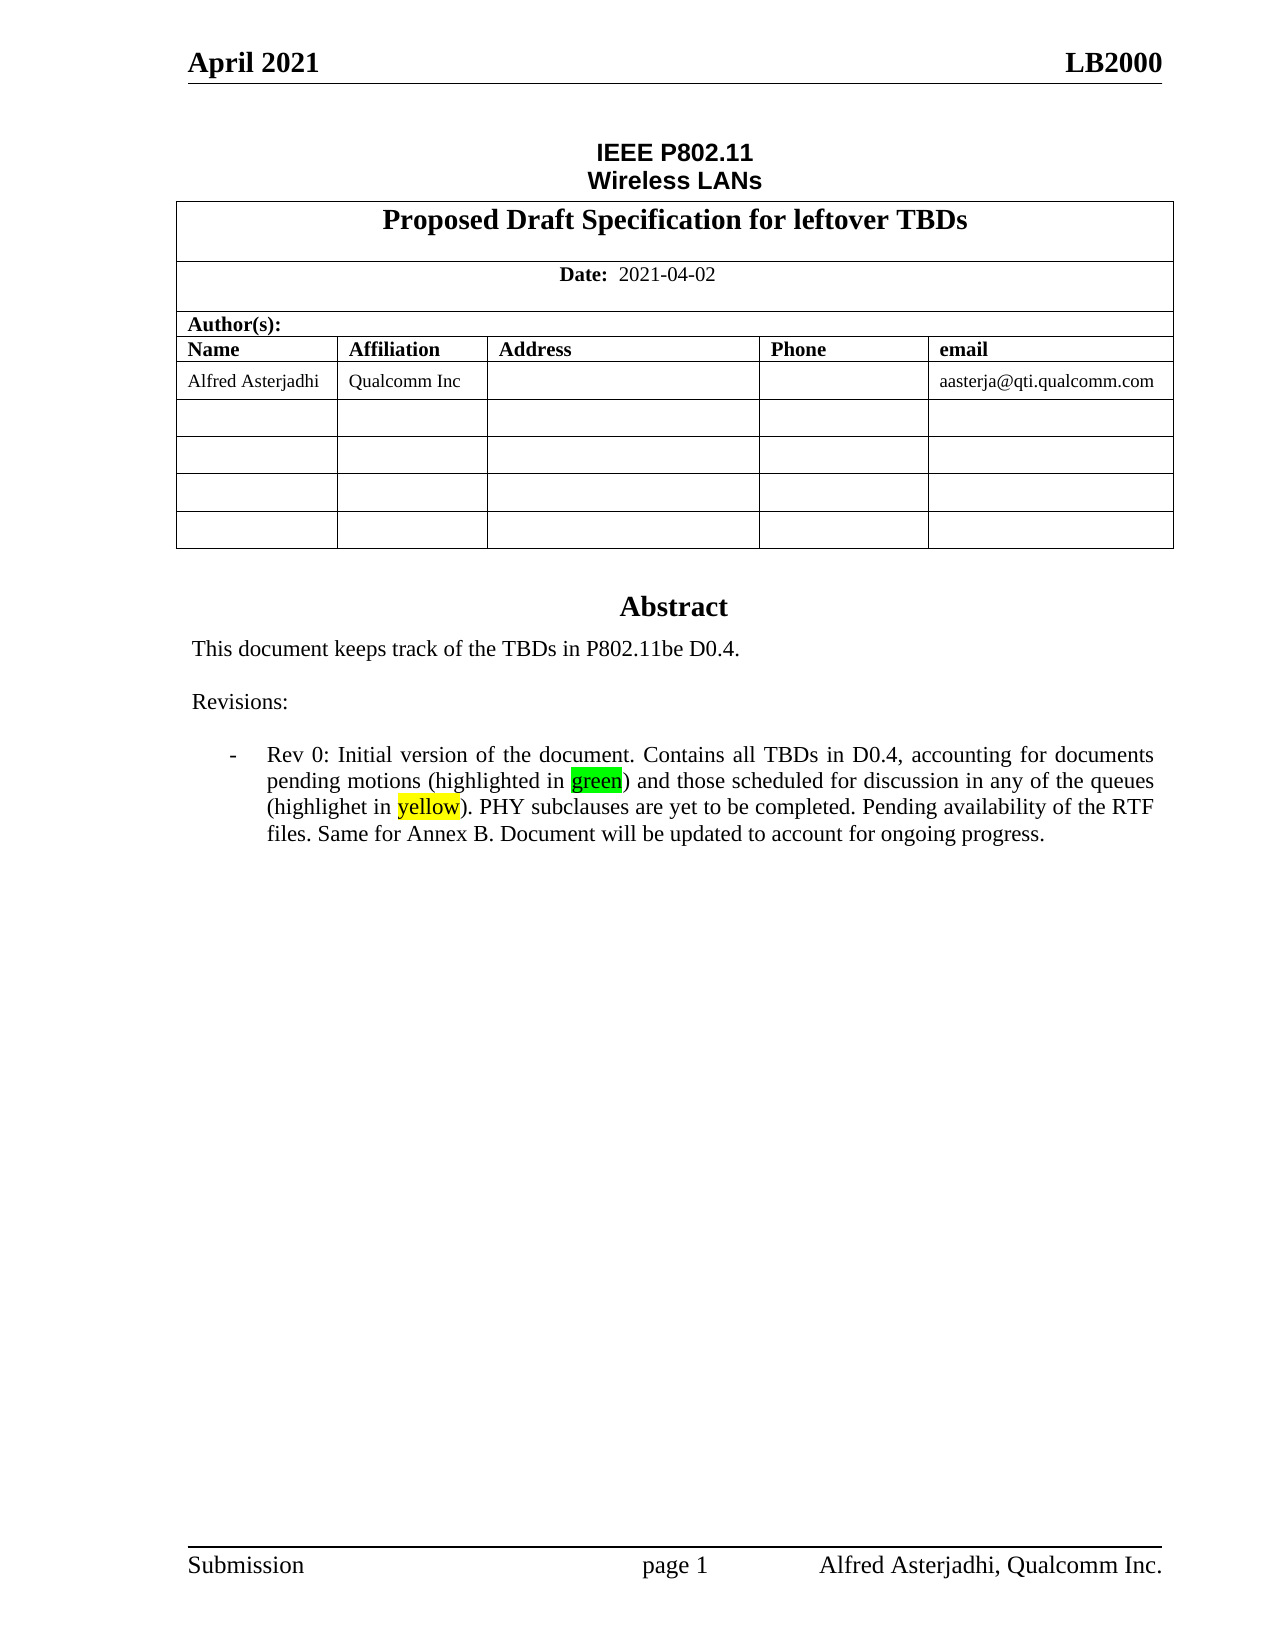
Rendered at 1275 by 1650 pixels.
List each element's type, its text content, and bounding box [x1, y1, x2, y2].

table_cell [338, 400, 487, 436]
table_cell [488, 474, 759, 511]
table_cell [488, 362, 759, 398]
subtitle IEEE P802.11 Wireless LANs [187, 137, 1162, 195]
table_cell [177, 400, 337, 436]
table_cell Qualcomm Inc [338, 362, 487, 398]
table_cell [488, 400, 759, 436]
table_cell Alfred Asterjadhi [177, 362, 337, 398]
table_cell Phone [760, 337, 928, 361]
table_cell Date: 2021-04-02 [177, 262, 1173, 311]
table_cell [760, 437, 928, 473]
table_cell aasterja@qti.qualcomm.com [929, 362, 1173, 398]
table_cell [177, 474, 337, 511]
table_cell [177, 512, 337, 548]
table_cell [760, 362, 928, 398]
table_cell [177, 437, 337, 473]
table_cell email [929, 337, 1173, 361]
table_cell [488, 437, 759, 473]
table_cell [760, 512, 928, 548]
table_cell Name [177, 337, 337, 361]
table_cell [488, 512, 759, 548]
table_cell [760, 400, 928, 436]
table_cell [338, 437, 487, 473]
table_cell [338, 474, 487, 511]
table_cell [929, 400, 1173, 436]
table_cell Author(s): [177, 312, 1173, 336]
table_cell [929, 474, 1173, 511]
table_cell [338, 512, 487, 548]
table_cell [929, 437, 1173, 473]
table_cell Address [488, 337, 759, 361]
table_cell Affiliation [338, 337, 487, 361]
table_cell [929, 512, 1173, 548]
table_cell [760, 474, 928, 511]
table_header Proposed Draft Specification for leftover TBDs [177, 202, 1173, 261]
